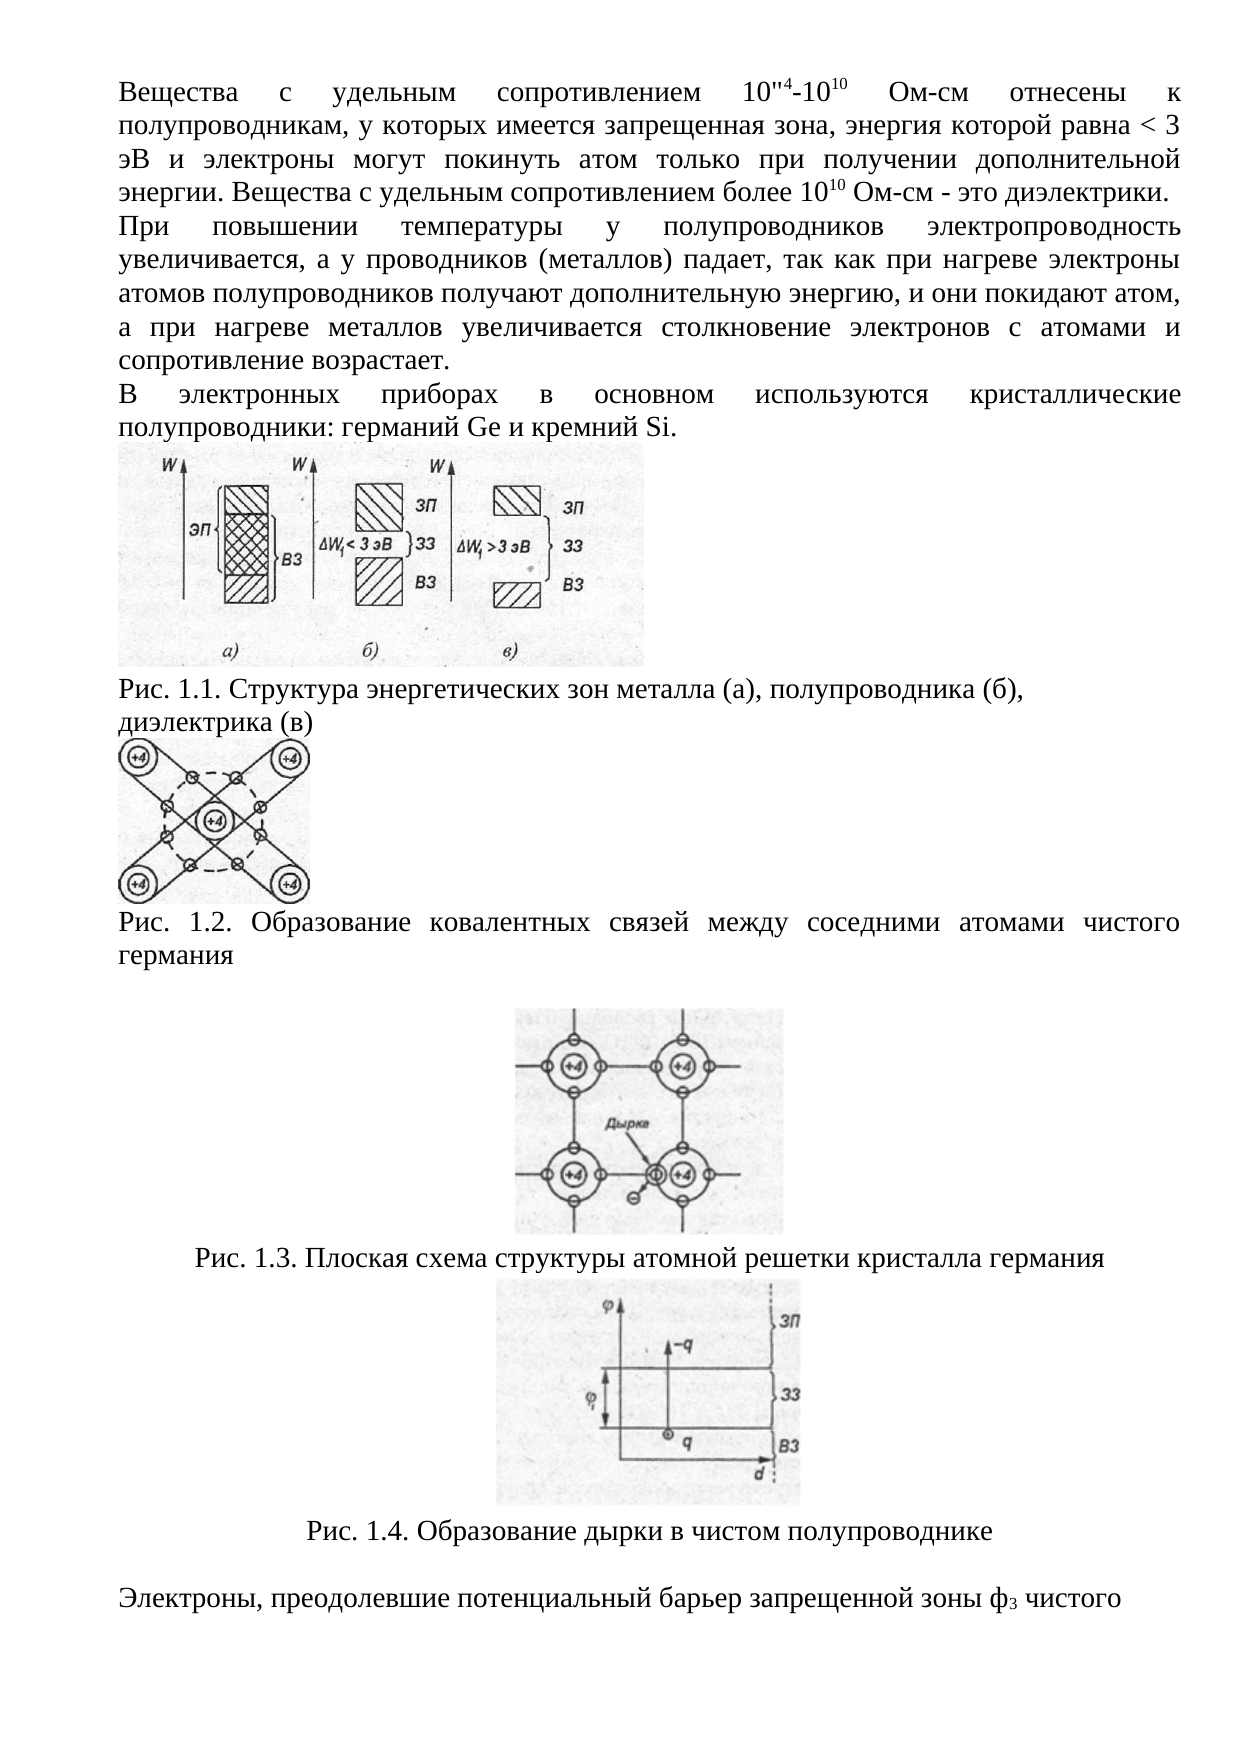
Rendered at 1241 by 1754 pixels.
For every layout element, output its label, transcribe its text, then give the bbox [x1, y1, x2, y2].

text диэлектрика (в) [118, 704, 1181, 738]
text Рис. 1.4. Образование дырки в чистом полупроводнике [118, 1513, 1181, 1546]
picture [118, 738, 311, 904]
text В электронных приборах в основном используются кристаллические полупроводники: германий Ge и кремний Si. [118, 376, 1181, 443]
text Рис. 1.2. Образование ковалентных связей между соседними атомами чистого германия [118, 904, 1181, 971]
text При повышении температуры у полупроводников электропроводность увеличивается, а у проводников (металлов) падает, так как при нагреве электроны атомов полупроводников получают дополнительную энергию, и они покидают атом, а при нагреве металлов увеличивается столкновение электронов с атомами и сопротивление возрастает. [118, 208, 1181, 376]
picture [490, 1273, 809, 1513]
text Вещества с удельным сопротивлением 10"4-1010 Ом-см отнесены к полупроводникам, у которых имеется запрещенная зона, энергия которой равна < 3 эВ и электроны могут покинуть атом только при получении дополнительной энергии. Вещества с удельным сопротивлением более 1010 Ом-см - это диэлектрики. [118, 74, 1181, 208]
text Рис. 1.1. Структура энергетических зон металла (а), полупроводника (б), [118, 671, 1181, 704]
text Рис. 1.3. Плоская схема структуры атомной решетки кристалла германия [118, 1240, 1181, 1274]
text Электроны, преодолевшие потенциальный барьер запрещенной зоны ф3 чистого [118, 1580, 1181, 1613]
picture [506, 1004, 793, 1241]
